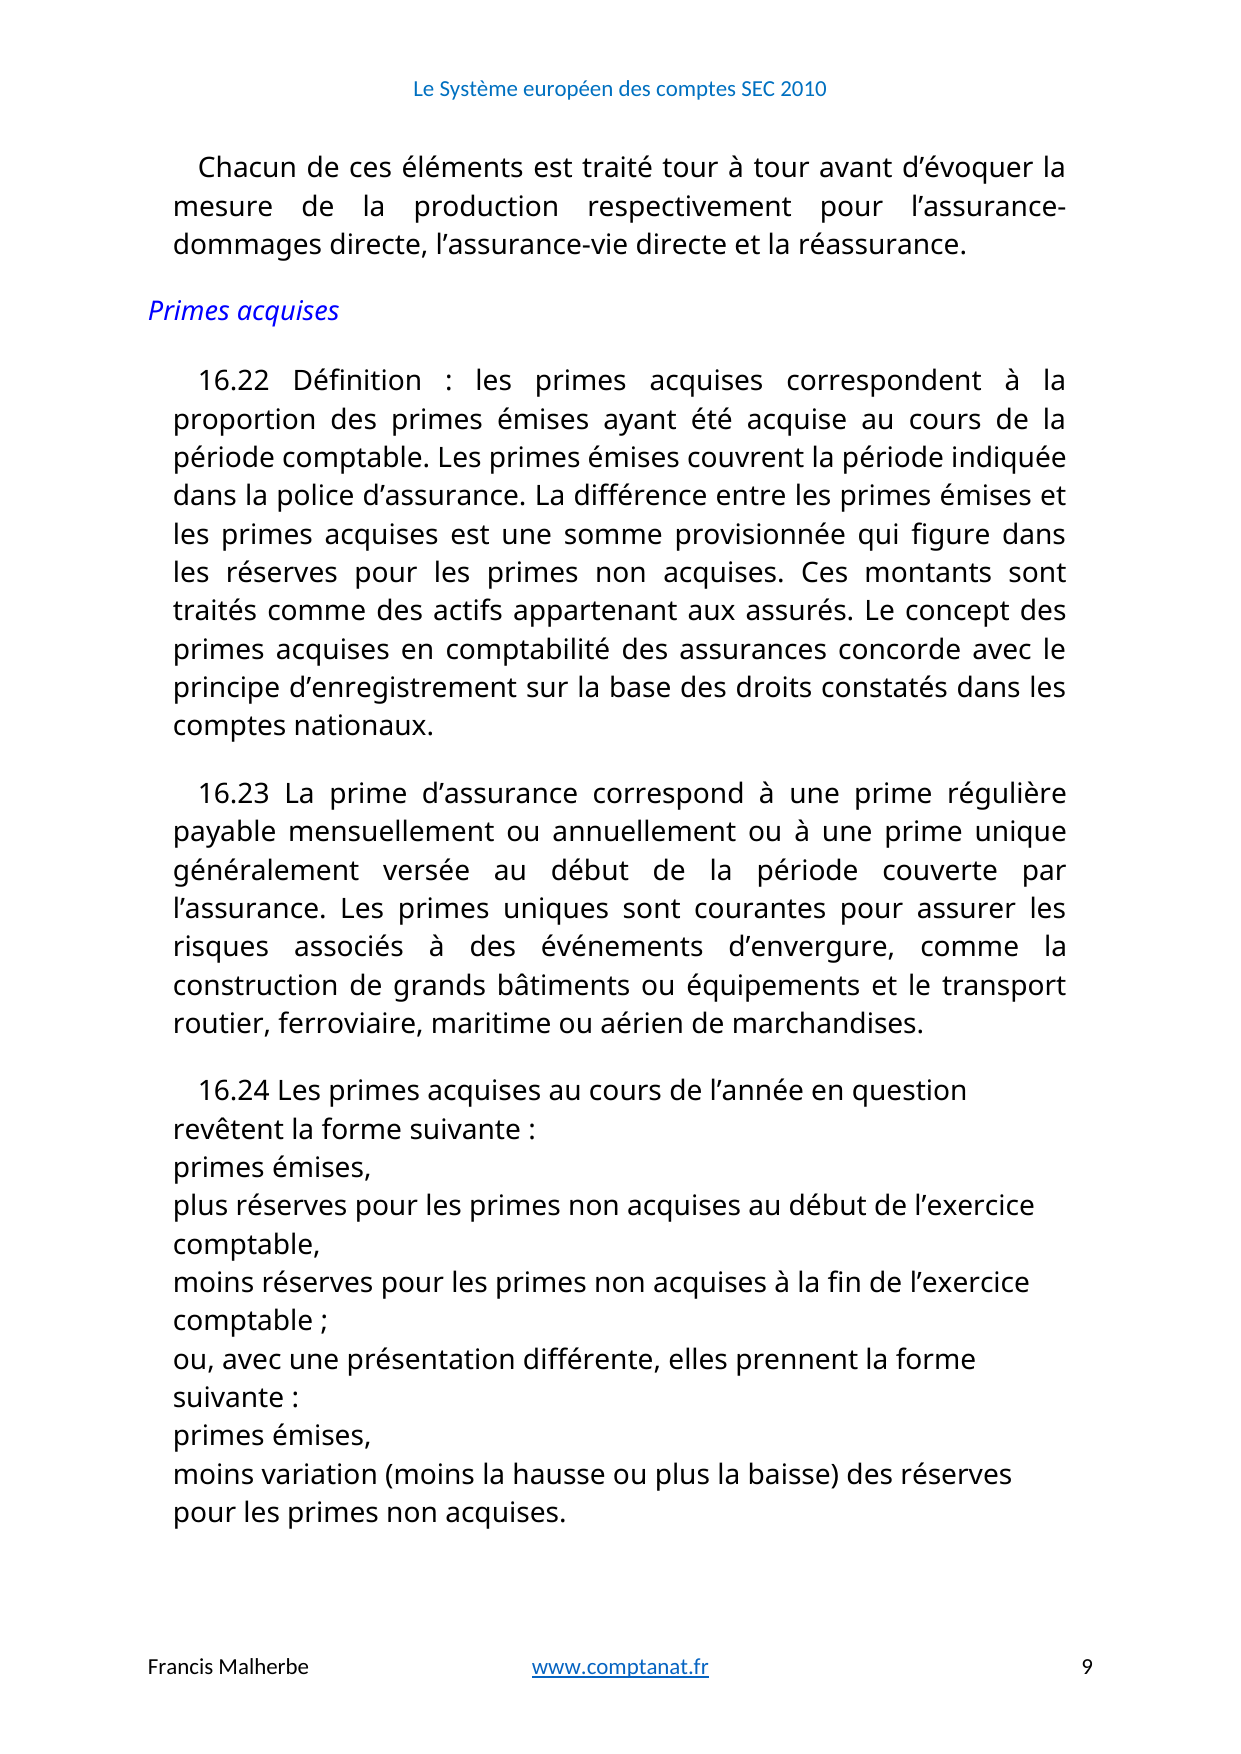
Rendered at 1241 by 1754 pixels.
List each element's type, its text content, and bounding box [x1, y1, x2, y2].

text 16.23 La prime d’assurance correspond à une prime régulière payable mensuellement ou annuellement ou à une prime unique généralement versée au début de la période couverte par l’assurance. Les primes uniques sont courantes pour assurer les risques associés à des événements d’envergure, comme la construction de grands bâtiments ou équipements et le transport routier, ferroviaire, maritime ou aérien de marchandises. [173, 908, 1068, 1177]
text Chacun de ces éléments est traité tour à tour avant d’évoquer la mesure de la production respectivement pour l’assurance-dommages directe, l’assurance-vie directe et la réassurance. [173, 283, 1068, 398]
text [173, 1206, 1068, 1589]
subtitle Primes acquises [148, 427, 1093, 464]
text 16.22 Définition : les primes acquises correspondent à la proportion des primes émises ayant été acquise au cours de la période comptable. Les primes émises couvrent la période indiquée dans la police d’assurance. La différence entre les primes émises et les primes acquises est une somme provisionnée qui figure dans les réserves pour les primes non acquises. Ces montants sont traités comme des actifs appartenant aux assurés. Le concept des primes acquises en comptabilité des assurances concorde avec le principe d’enregistrement sur la base des droits constatés dans les comptes nationaux. [173, 496, 1068, 879]
list c) les indemnités dues ou les prestations dues ; [185, 148, 1068, 186]
list d) les réserves techniques d’assurance. [185, 215, 1068, 253]
